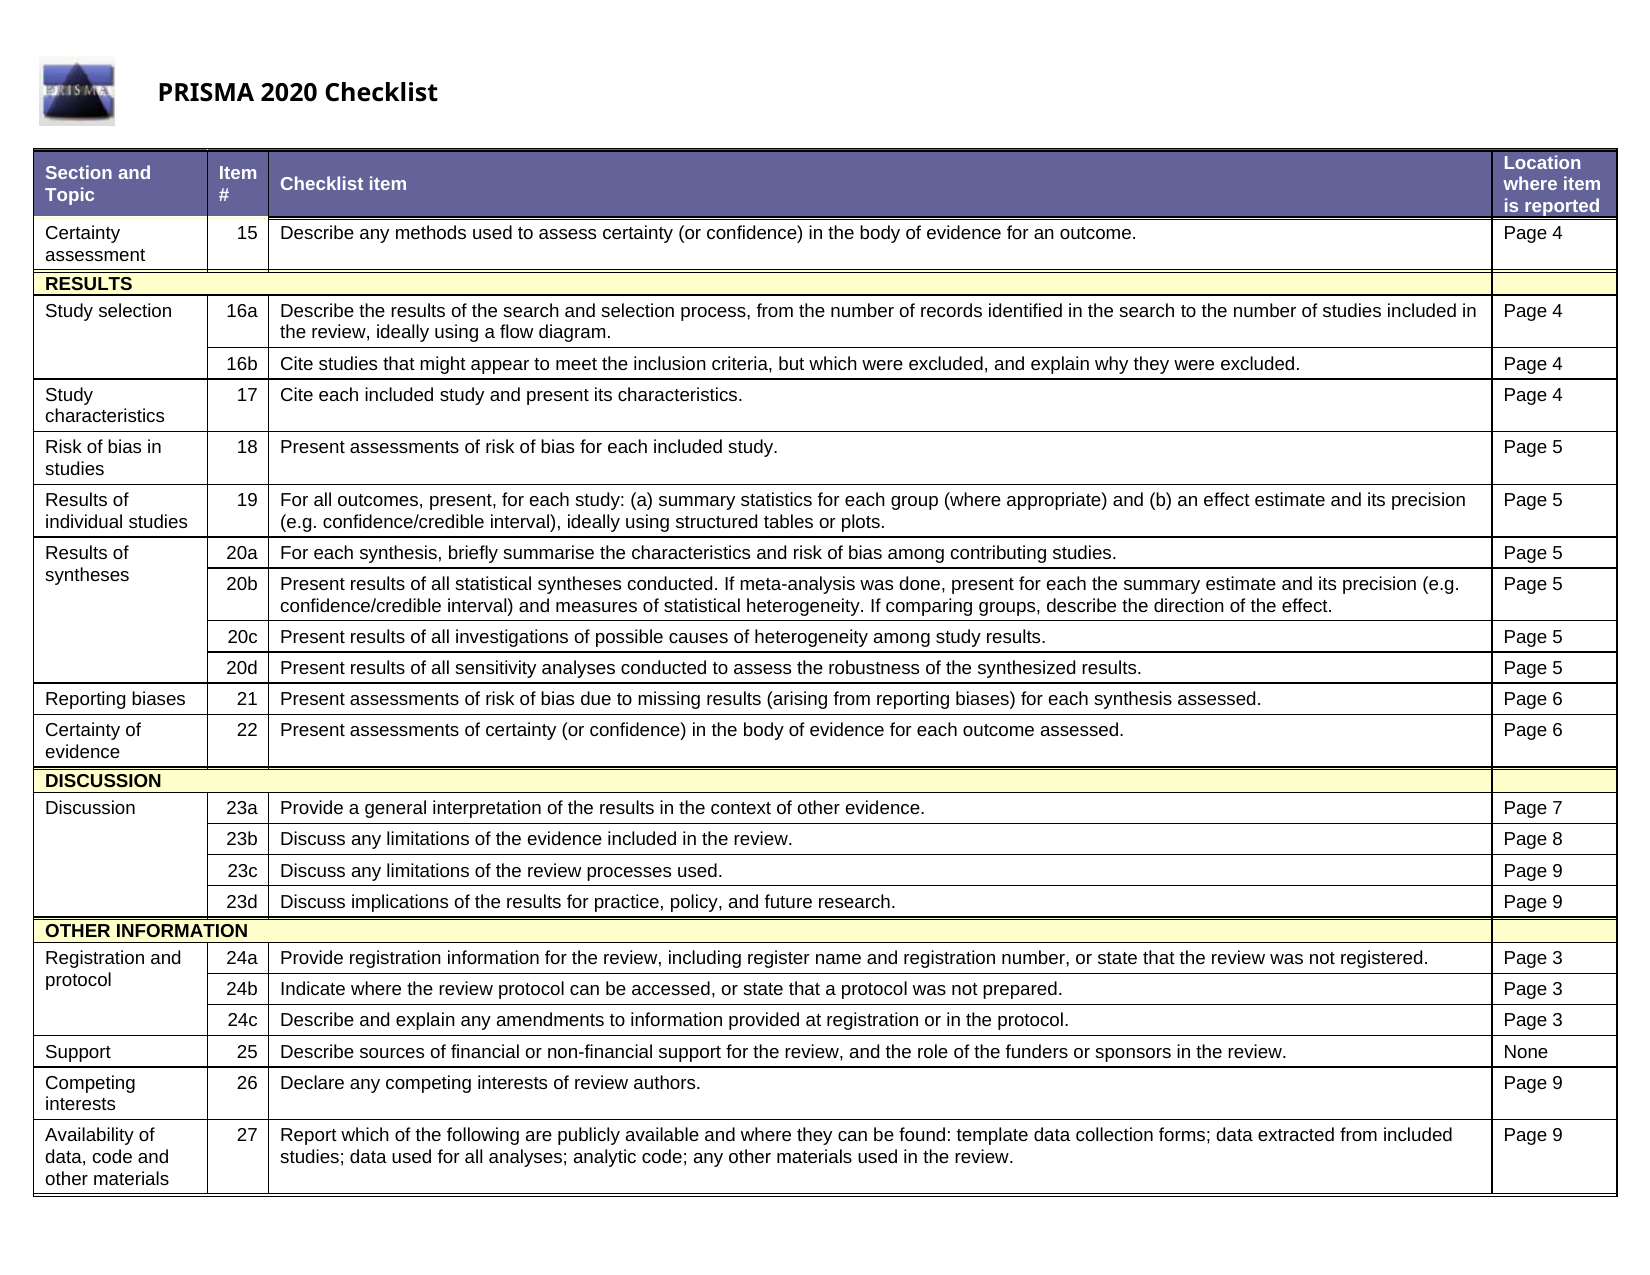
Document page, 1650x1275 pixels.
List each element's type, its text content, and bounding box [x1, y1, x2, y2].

table_cell Provide a general interpretation of the results in the context of other evidence. [269, 793, 1491, 823]
table_cell Page 5 [1493, 569, 1616, 620]
table_cell Present assessments of certainty (or confidence) in the body of evidence for each outcome assessed. [269, 715, 1491, 766]
table_cell Results of individual studies [34, 485, 207, 536]
table_cell 17 [208, 380, 268, 431]
table_cell Page 4 [1493, 220, 1616, 269]
table_cell 25 [208, 1036, 268, 1066]
table_cell Page 5 [1493, 621, 1616, 651]
table_cell Page 9 [1493, 855, 1616, 885]
table_header Checklist item [269, 152, 1491, 216]
table_header Section and Topic [34, 152, 207, 216]
table_cell OTHER INFORMATION [34, 920, 1491, 942]
table_cell Indicate where the review protocol can be accessed, or state that a protocol was not prepared. [269, 974, 1491, 1004]
table_cell Support [34, 1036, 207, 1066]
table_cell RESULTS [34, 273, 1491, 294]
table_cell Page 9 [1493, 1120, 1616, 1193]
table_cell For each synthesis, briefly summarise the characteristics and risk of bias among contributing studies. [269, 538, 1491, 567]
table_cell [1493, 770, 1616, 792]
table_cell 26 [208, 1068, 268, 1119]
table_cell Present results of all investigations of possible causes of heterogeneity among study results. [269, 621, 1491, 651]
table_cell 23a [208, 793, 268, 823]
table_cell Discuss any limitations of the evidence included in the review. [269, 824, 1491, 854]
table_cell Page 4 [1493, 348, 1616, 378]
table_cell Present results of all statistical syntheses conducted. If meta-analysis was done, present for each the summary estimate and its precision (e.g. confidence/credible interval) and measures of statistical heterogeneity. If comparing groups, describe the direction of the effect. [269, 569, 1491, 620]
table_cell Provide registration information for the review, including register name and registration number, or state that the review was not registered. [269, 943, 1491, 973]
table_cell Registration and protocol [34, 943, 207, 1035]
table_cell Page 6 [1493, 684, 1616, 714]
table_cell Competing interests [34, 1068, 207, 1119]
table_cell 20d [208, 653, 268, 682]
table_cell Present assessments of risk of bias for each included study. [269, 432, 1491, 484]
table_cell Cite each included study and present its characteristics. [269, 380, 1491, 431]
table_cell Describe the results of the search and selection process, from the number of records identified in the search to the number of studies included in the review, ideally using a flow diagram. [269, 296, 1491, 347]
table_cell Page 9 [1493, 886, 1616, 916]
table_cell [1493, 273, 1616, 294]
table_cell DISCUSSION [34, 770, 1491, 792]
table_cell Results of syntheses [34, 538, 207, 682]
table_cell Describe and explain any amendments to information provided at registration or in the protocol. [269, 1005, 1491, 1035]
table_cell Page 3 [1493, 1005, 1616, 1035]
table_cell 19 [208, 485, 268, 536]
table_header Location where item is reported [1493, 152, 1616, 216]
table_header Item # [208, 152, 268, 216]
table_cell For all outcomes, present, for each study: (a) summary statistics for each group (where appropriate) and (b) an effect estimate and its precision (e.g. confidence/credible interval), ideally using structured tables or plots. [269, 485, 1491, 536]
table_cell 24a [208, 943, 268, 973]
table_cell None [1493, 1036, 1616, 1066]
table_cell 23d [208, 886, 268, 916]
table_cell Certainty assessment [34, 219, 207, 269]
table_cell Page 8 [1493, 824, 1616, 854]
table_cell Page 3 [1493, 974, 1616, 1004]
table_cell Study characteristics [34, 380, 207, 431]
table_cell Describe sources of financial or non-financial support for the review, and the role of the funders or sponsors in the review. [269, 1036, 1491, 1066]
table_cell 16b [208, 348, 268, 378]
table_cell Describe any methods used to assess certainty (or confidence) in the body of evidence for an outcome. [269, 220, 1491, 269]
table_cell Page 5 [1493, 653, 1616, 682]
table_cell Certainty of evidence [34, 715, 207, 766]
table_cell 24c [208, 1005, 268, 1035]
table_cell Page 4 [1493, 296, 1616, 347]
table_cell Page 3 [1493, 943, 1616, 973]
table_cell Present results of all sensitivity analyses conducted to assess the robustness of the synthesized results. [269, 653, 1491, 682]
table_cell 23c [208, 855, 268, 885]
picture [39, 56, 115, 126]
table_cell Report which of the following are publicly available and where they can be found: template data collection forms; data extracted from included studies; data used for all analyses; analytic code; any other materials used in the review. [269, 1120, 1491, 1193]
table_cell Reporting biases [34, 684, 207, 714]
table_cell Page 5 [1493, 538, 1616, 567]
table_cell 20a [208, 538, 268, 567]
table_cell 27 [208, 1120, 268, 1193]
table_cell Page 4 [1493, 380, 1616, 431]
table_cell 24b [208, 974, 268, 1004]
table_cell Page 5 [1493, 485, 1616, 536]
table_cell Risk of bias in studies [34, 432, 207, 484]
table_cell Present assessments of risk of bias due to missing results (arising from reporting biases) for each synthesis assessed. [269, 684, 1491, 714]
table_cell 20c [208, 621, 268, 651]
table_cell 21 [208, 684, 268, 714]
table_cell 16a [208, 296, 268, 347]
table_cell Availability of data, code and other materials [34, 1120, 207, 1193]
table_cell Discussion [34, 793, 207, 916]
table_cell Page 9 [1493, 1068, 1616, 1119]
table_cell Discuss any limitations of the review processes used. [269, 855, 1491, 885]
table_cell 20b [208, 569, 268, 620]
table_cell Page 7 [1493, 793, 1616, 823]
table_cell 15 [208, 219, 268, 269]
table_cell 18 [208, 432, 268, 484]
table_cell Cite studies that might appear to meet the inclusion criteria, but which were excluded, and explain why they were excluded. [269, 348, 1491, 378]
table_cell Page 5 [1493, 432, 1616, 484]
table_cell Page 6 [1493, 715, 1616, 766]
table_cell Discuss implications of the results for practice, policy, and future research. [269, 886, 1491, 916]
table_cell Declare any competing interests of review authors. [269, 1068, 1491, 1119]
table_cell Study selection [34, 296, 207, 378]
table_cell 23b [208, 824, 268, 854]
table_cell 22 [208, 715, 268, 766]
table_cell [1493, 920, 1616, 942]
